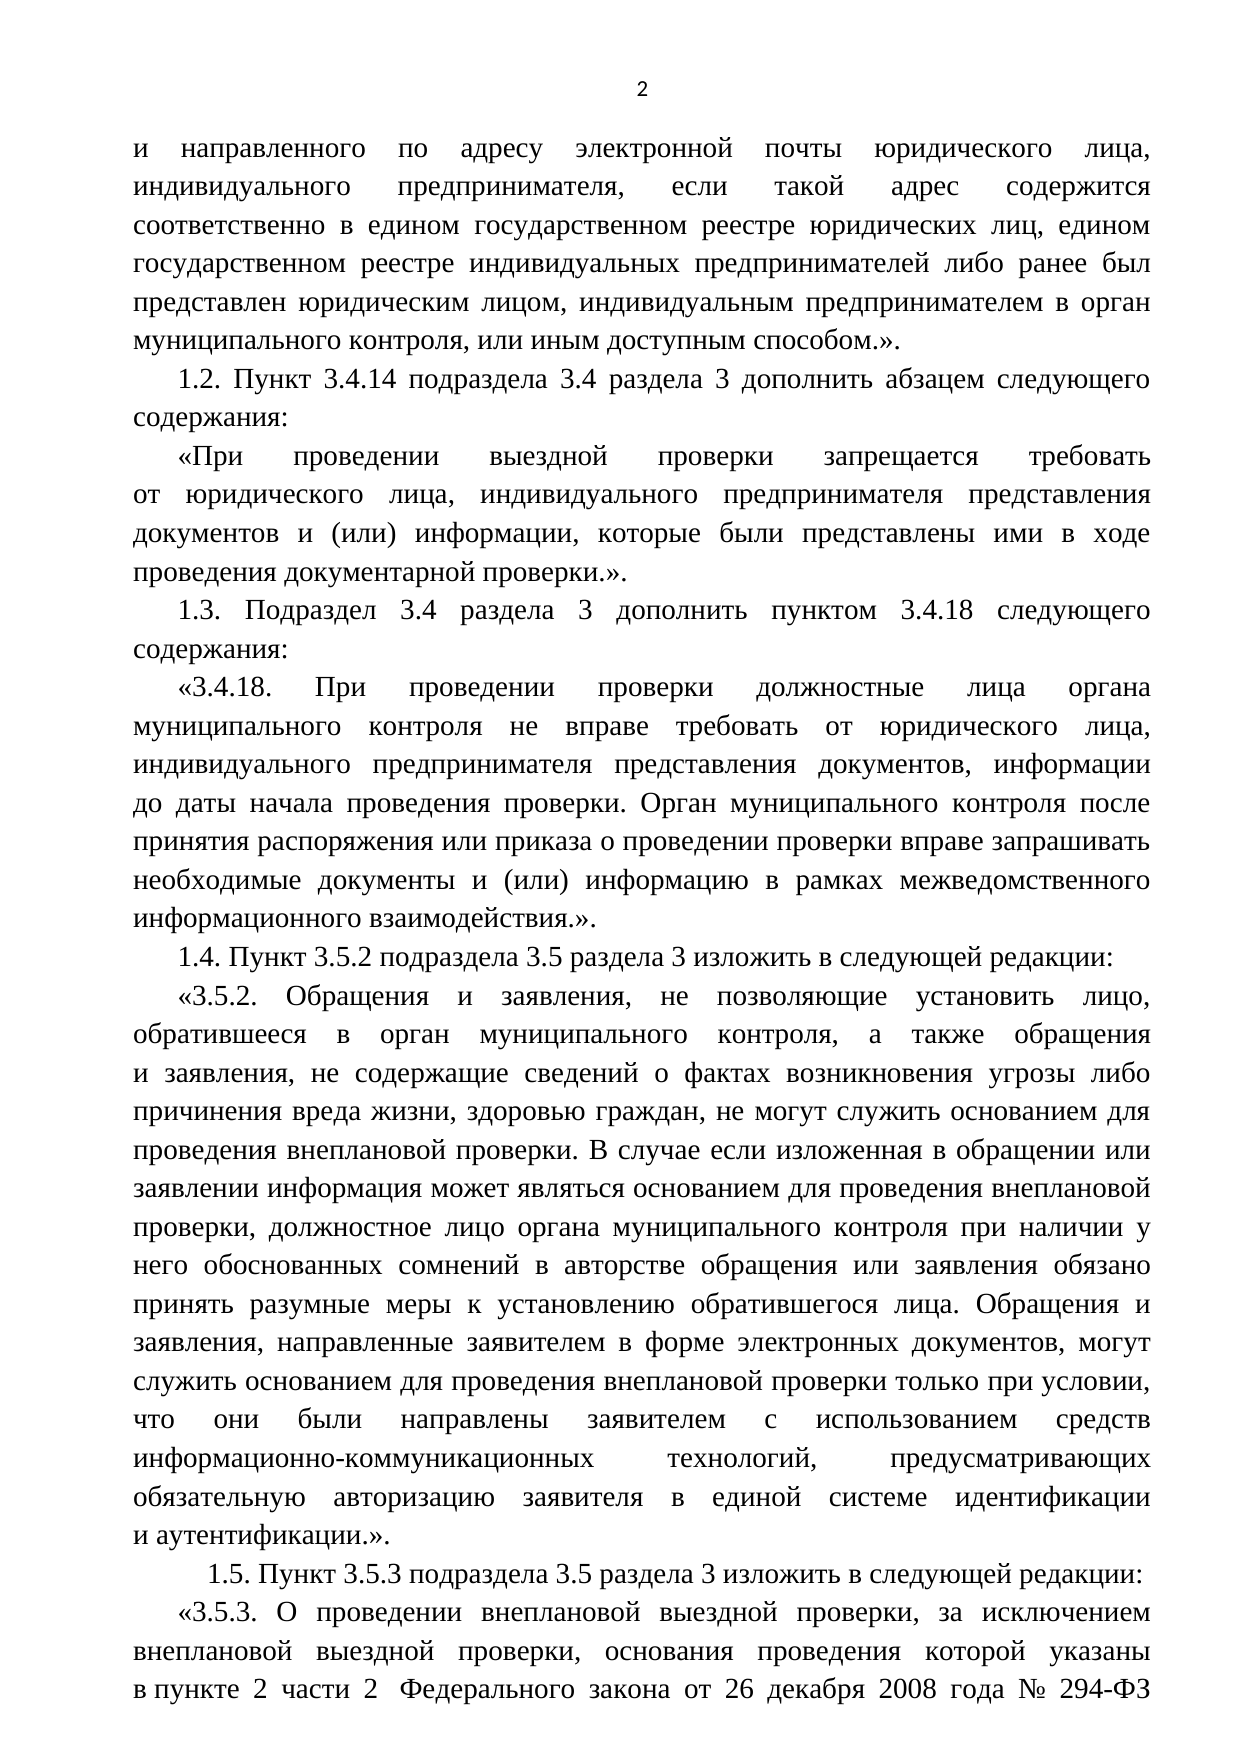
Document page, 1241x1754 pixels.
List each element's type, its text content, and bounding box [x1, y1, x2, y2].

text 1.2. Пункт 3.4.14 подраздела 3.4 раздела 3 дополнить абзацем следующего содержания: [133, 361, 1152, 433]
text 1.5. Пункт 3.5.3 подраздела 3.5 раздела 3 изложить в следующей редакции: [133, 1556, 1152, 1589]
list «3.4.18. При проведении проверки должностные лица органа муниципального контроля не вправе требовать от юридического лица, индивидуального предпринимателя представления документов, информации до даты начала проведения проверки. Орган муниципального контроля после принятия распоряжения или приказа о проведении проверки вправе запрашивать необходимые документы и (или) информацию в рамках межведомственного информационного взаимодействия.». [133, 669, 1152, 934]
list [133, 1594, 1152, 1705]
list 1.3. Подраздел 3.4 раздела 3 дополнить пунктом 3.4.18 следующего содержания: [133, 592, 1152, 664]
text 1.4. Пункт 3.5.2 подраздела 3.5 раздела 3 изложить в следующей редакции: [133, 939, 1152, 973]
list «При проведении выездной проверки запрещается требовать от юридического лица, индивидуального предпринимателя представления документов и (или) информации, которые были представлены ими в ходе проведения документарной проверки.». [133, 438, 1152, 587]
list «3.5.2. Обращения и заявления, не позволяющие установить лицо, обратившееся в орган муниципального контроля, а также обращения и заявления, не содержащие сведений о фактах возникновения угрозы либо причинения вреда жизни, здоровью граждан, не могут служить основанием для проведения внеплановой проверки. В случае если изложенная в обращении или заявлении информация может являться основанием для проведения внеплановой проверки, должностное лицо органа муниципального контроля при наличии у него обоснованных сомнений в авторстве обращения или заявления обязано принять разумные меры к установлению обратившегося лица. Обращения и заявления, направленные заявителем в форме электронных документов, могут служить основанием для проведения внеплановой проверки только при условии, что они были направлены заявителем с использованием средств информационно-коммуникационных технологий, предусматривающих обязательную авторизацию заявителя в единой системе идентификации и аутентификации.». [133, 978, 1152, 1551]
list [133, 130, 1152, 356]
